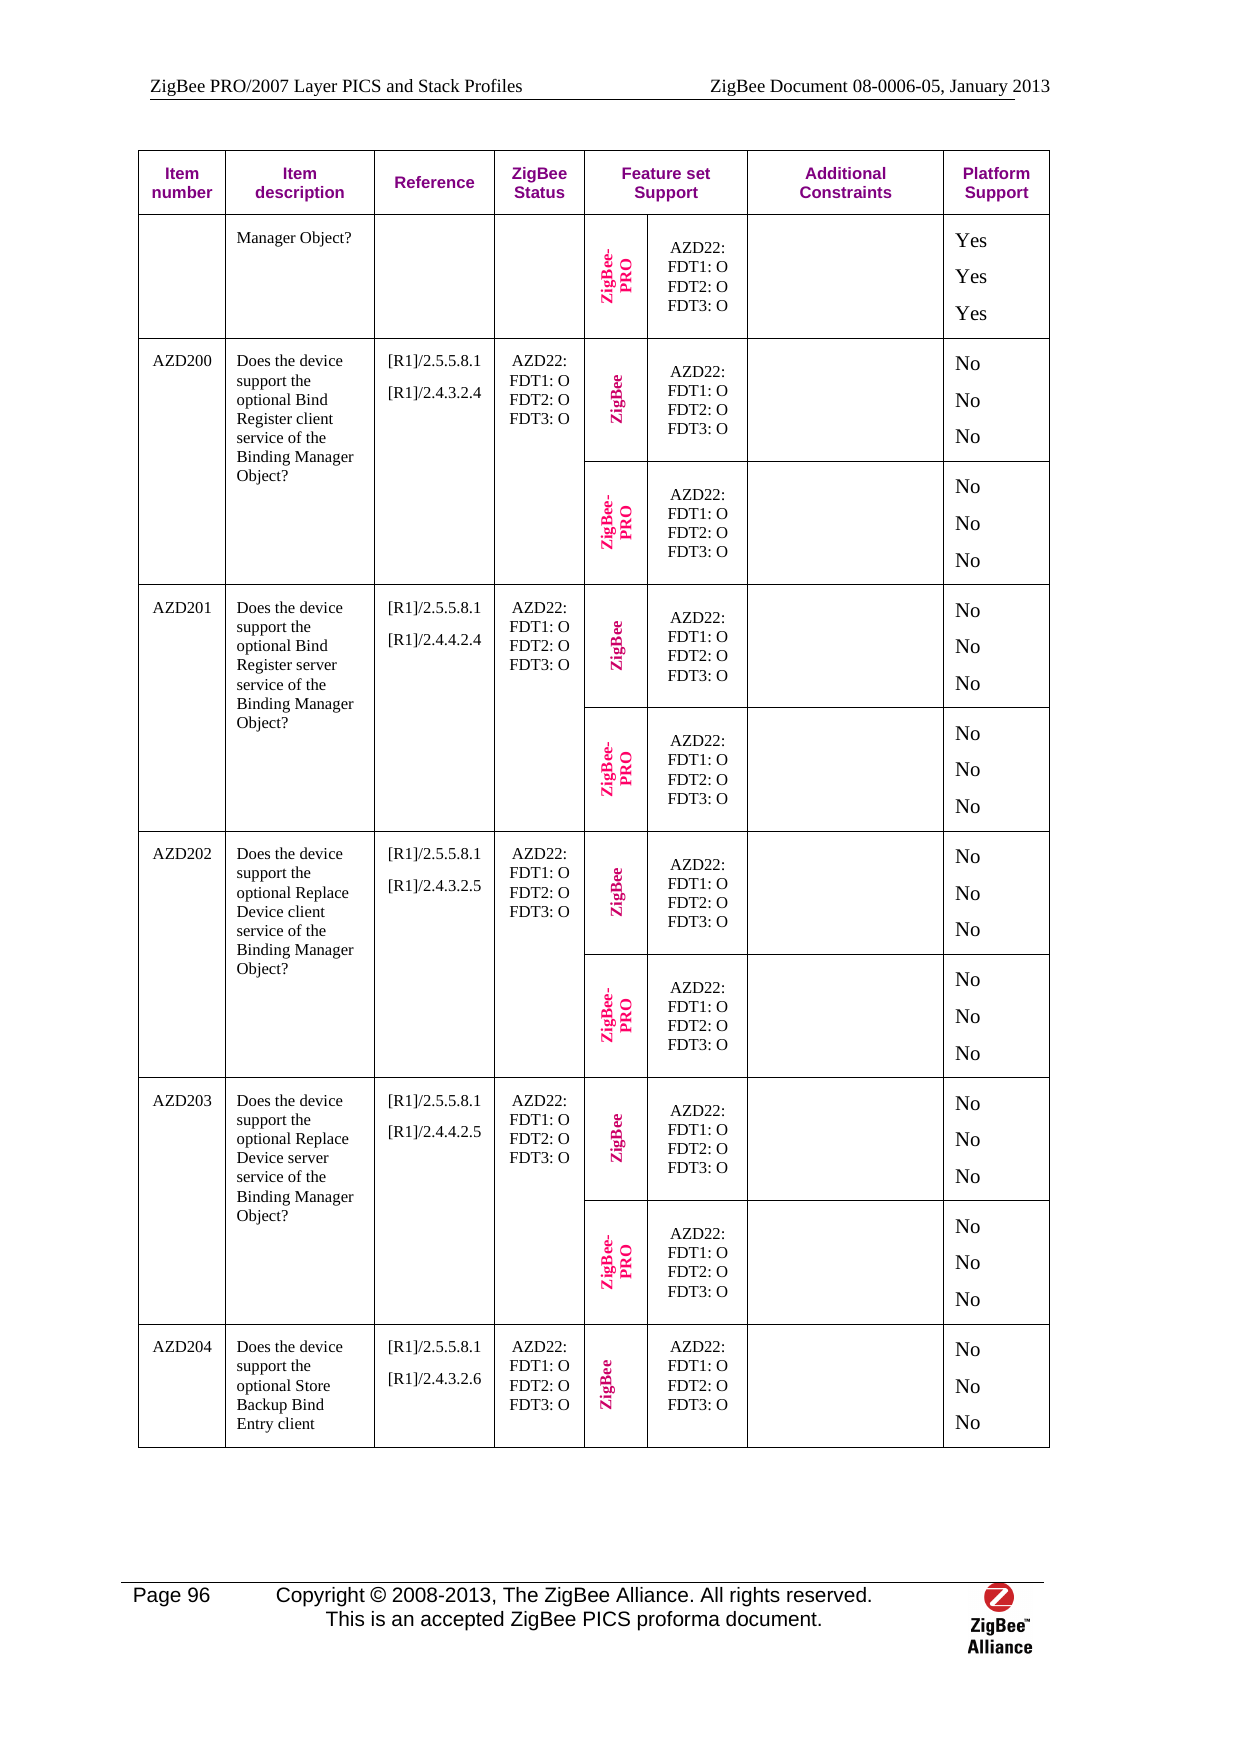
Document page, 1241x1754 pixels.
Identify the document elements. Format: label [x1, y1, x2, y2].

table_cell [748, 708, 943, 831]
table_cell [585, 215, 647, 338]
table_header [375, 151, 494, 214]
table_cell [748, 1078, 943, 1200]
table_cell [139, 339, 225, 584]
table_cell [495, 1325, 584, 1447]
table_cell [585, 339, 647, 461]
picture [967, 1583, 1033, 1658]
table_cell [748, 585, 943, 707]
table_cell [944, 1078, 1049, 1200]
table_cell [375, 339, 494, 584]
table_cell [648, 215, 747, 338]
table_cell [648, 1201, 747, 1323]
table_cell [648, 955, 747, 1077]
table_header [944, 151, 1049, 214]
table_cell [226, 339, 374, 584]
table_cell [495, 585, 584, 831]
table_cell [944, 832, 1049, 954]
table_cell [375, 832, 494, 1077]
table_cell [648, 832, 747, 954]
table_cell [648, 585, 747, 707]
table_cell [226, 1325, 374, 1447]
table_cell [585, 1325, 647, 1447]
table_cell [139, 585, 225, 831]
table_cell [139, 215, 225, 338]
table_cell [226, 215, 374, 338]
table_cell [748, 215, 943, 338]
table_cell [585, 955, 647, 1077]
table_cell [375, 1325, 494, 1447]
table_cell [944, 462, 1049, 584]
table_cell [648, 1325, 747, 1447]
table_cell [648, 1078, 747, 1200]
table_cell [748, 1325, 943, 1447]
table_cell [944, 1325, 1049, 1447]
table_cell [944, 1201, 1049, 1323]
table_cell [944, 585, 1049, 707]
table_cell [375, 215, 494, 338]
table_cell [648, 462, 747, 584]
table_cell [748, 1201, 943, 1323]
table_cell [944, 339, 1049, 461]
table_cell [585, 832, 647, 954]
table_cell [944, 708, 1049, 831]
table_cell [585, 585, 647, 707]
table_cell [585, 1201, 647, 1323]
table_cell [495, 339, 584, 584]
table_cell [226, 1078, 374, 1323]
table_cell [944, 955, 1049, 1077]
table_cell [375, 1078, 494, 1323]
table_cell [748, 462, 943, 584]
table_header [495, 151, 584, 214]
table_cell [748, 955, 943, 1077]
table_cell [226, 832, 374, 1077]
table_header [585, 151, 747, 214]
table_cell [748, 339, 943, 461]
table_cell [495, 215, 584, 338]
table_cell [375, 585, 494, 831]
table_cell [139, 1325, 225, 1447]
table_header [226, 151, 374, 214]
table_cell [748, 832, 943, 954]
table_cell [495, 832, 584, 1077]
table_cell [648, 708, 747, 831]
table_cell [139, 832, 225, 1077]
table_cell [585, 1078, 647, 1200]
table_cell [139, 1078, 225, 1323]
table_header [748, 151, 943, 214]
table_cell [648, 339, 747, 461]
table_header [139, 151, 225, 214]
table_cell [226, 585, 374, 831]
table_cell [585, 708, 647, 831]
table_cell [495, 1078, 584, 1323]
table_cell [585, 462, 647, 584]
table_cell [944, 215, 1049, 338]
